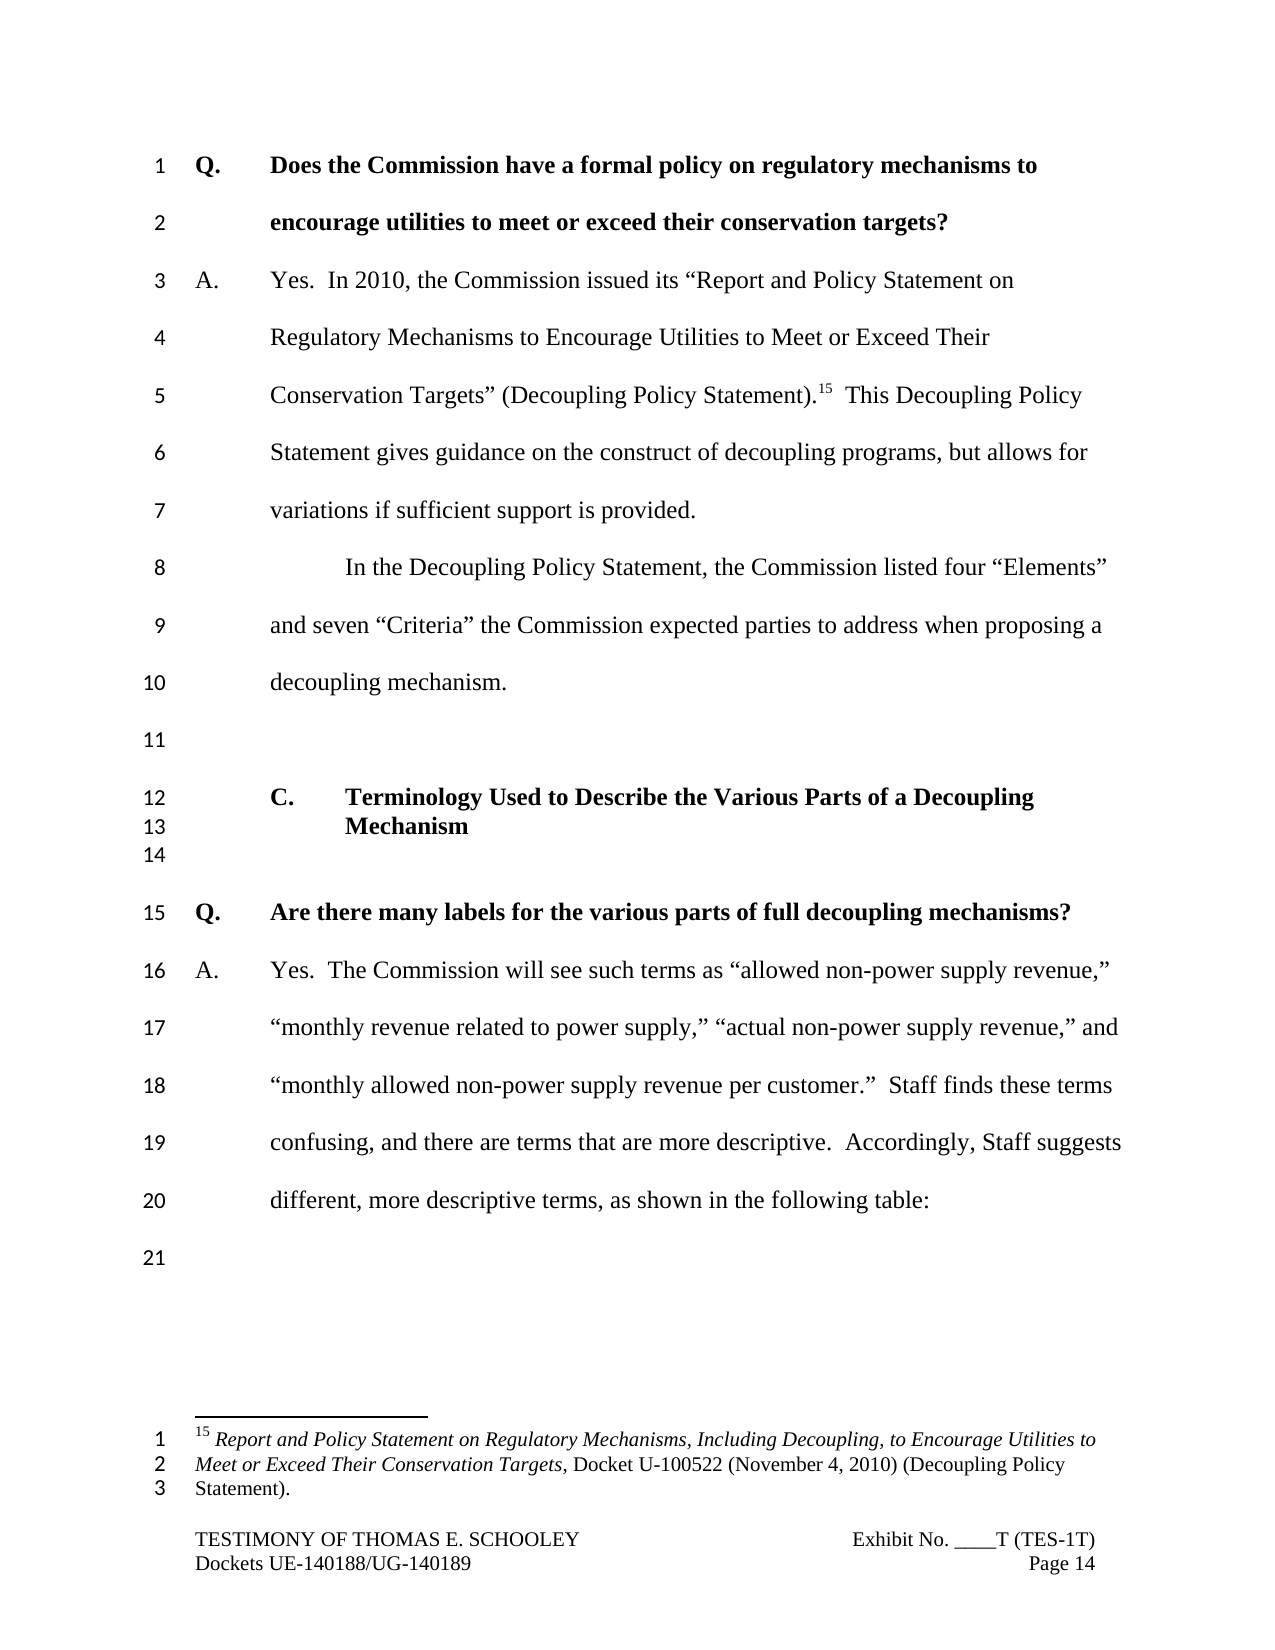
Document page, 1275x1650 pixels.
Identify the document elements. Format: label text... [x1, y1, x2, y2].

text Q. Are there many labels for the various parts of full decoupling mechanisms? [195, 897, 1125, 926]
text C. Terminology Used to Describe the Various Parts of a Decoupling Mechanism [195, 782, 1125, 840]
text A. Yes. The Commission will see such terms as “allowed non-power supply revenue,” “monthly revenue related to power supply,” “actual non-power supply revenue,” and “monthly allowed non-power supply revenue per customer.” Staff finds these terms confusing, and there are terms that are more descriptive. Accordingly, Staff suggests different, more descriptive terms, as shown in the following table: [195, 955, 1125, 1214]
text In the Decoupling Policy Statement, the Commission listed four “Elements” and seven “Criteria” the Commission expected parties to address when proposing a decoupling mechanism. [195, 552, 1125, 696]
text Q. Does the Commission have a formal policy on regulatory mechanisms to encourage utilities to meet or exceed their conservation targets? [195, 150, 1125, 236]
text A. Yes. In 2010, the Commission issued its “Report and Policy Statement on Regulatory Mechanisms to Encourage Utilities to Meet or Exceed Their Conservation Targets” (Decoupling Policy Statement). This Decoupling Policy Statement gives guidance on the construct of decoupling programs, but allows for variations if sufficient support is provided. [195, 265, 1125, 524]
